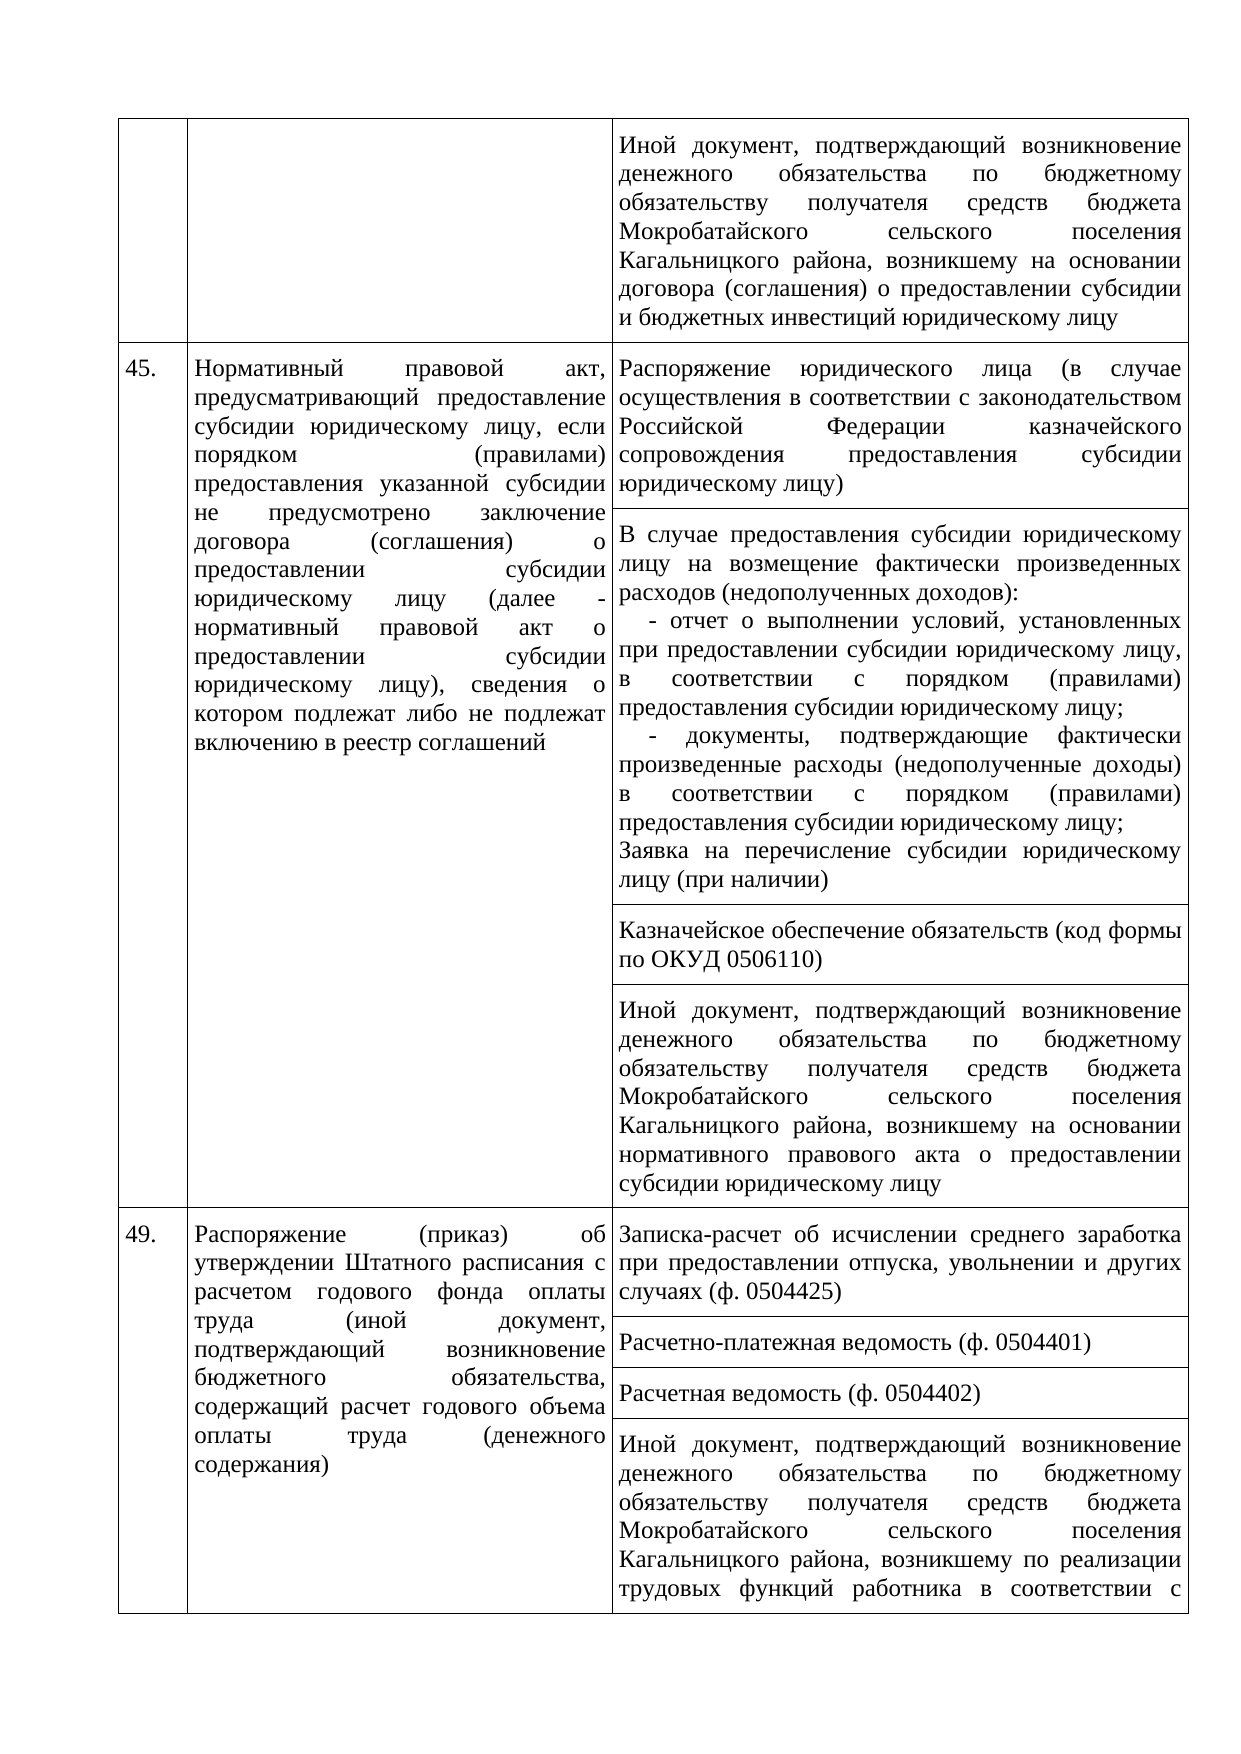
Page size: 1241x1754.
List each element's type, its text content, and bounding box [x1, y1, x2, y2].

table_cell Расчетная ведомость (ф. 0504402) [613, 1368, 1188, 1418]
table_cell Расчетно-платежная ведомость (ф. 0504401) [613, 1317, 1188, 1367]
table_cell В случае предоставления субсидии юридическому лицу на возмещение фактически произведенных расходов (недополученных доходов): - отчет о выполнении условий, установленных при предоставлении субсидии юридическому лицу, в соответствии с порядком (правилами) предоставления субсидии юридическому лицу; - документы, подтверждающие фактически произведенные расходы (недополученные доходы) в соответствии с порядком (правилами) предоставления субсидии юридическому лицу; Заявка на перечисление субсидии юридическому лицу (при наличии) [613, 509, 1188, 904]
table_cell [119, 1208, 187, 1612]
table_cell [613, 1419, 1188, 1612]
table_cell Казначейское обеспечение обязательств (код формы по ОКУД 0506110) [613, 905, 1188, 983]
table_cell Записка-расчет об исчислении среднего заработка при предоставлении отпуска, увольнении и других случаях (ф. 0504425) [613, 1208, 1188, 1316]
table_cell Нормативный правовой акт, предусматривающий предоставление субсидии юридическому лицу, если порядком (правилами) предоставления указанной субсидии не предусмотрено заключение договора (соглашения) о предоставлении субсидии юридическому лицу (далее - нормативный правовой акт о предоставлении субсидии юридическому лицу), сведения о котором подлежат либо не подлежат включению в реестр соглашений [188, 343, 612, 1207]
table_cell Иной документ, подтверждающий возникновение денежного обязательства по бюджетному обязательству получателя средств бюджета Мокробатайского сельского поселения Кагальницкого района, возникшему на основании нормативного правового акта о предоставлении субсидии юридическому лицу [613, 985, 1188, 1207]
table_cell Распоряжение (приказ) об утверждении Штатного расписания с расчетом годового фонда оплаты труда (иной документ, подтверждающий возникновение бюджетного обязательства, содержащий расчет годового объема оплаты труда (денежного содержания) [188, 1208, 612, 1612]
table_cell Иной документ, подтверждающий возникновение денежного обязательства по бюджетному обязательству получателя средств бюджета Мокробатайского сельского поселения Кагальницкого района, возникшему на основании договора (соглашения) о предоставлении субсидии и бюджетных инвестиций юридическому лицу [613, 119, 1188, 342]
table_cell [119, 343, 187, 1207]
table_cell Распоряжение юридического лица (в случае осуществления в соответствии с законодательством Российской Федерации казначейского сопровождения предоставления субсидии юридическому лицу) [613, 343, 1188, 508]
